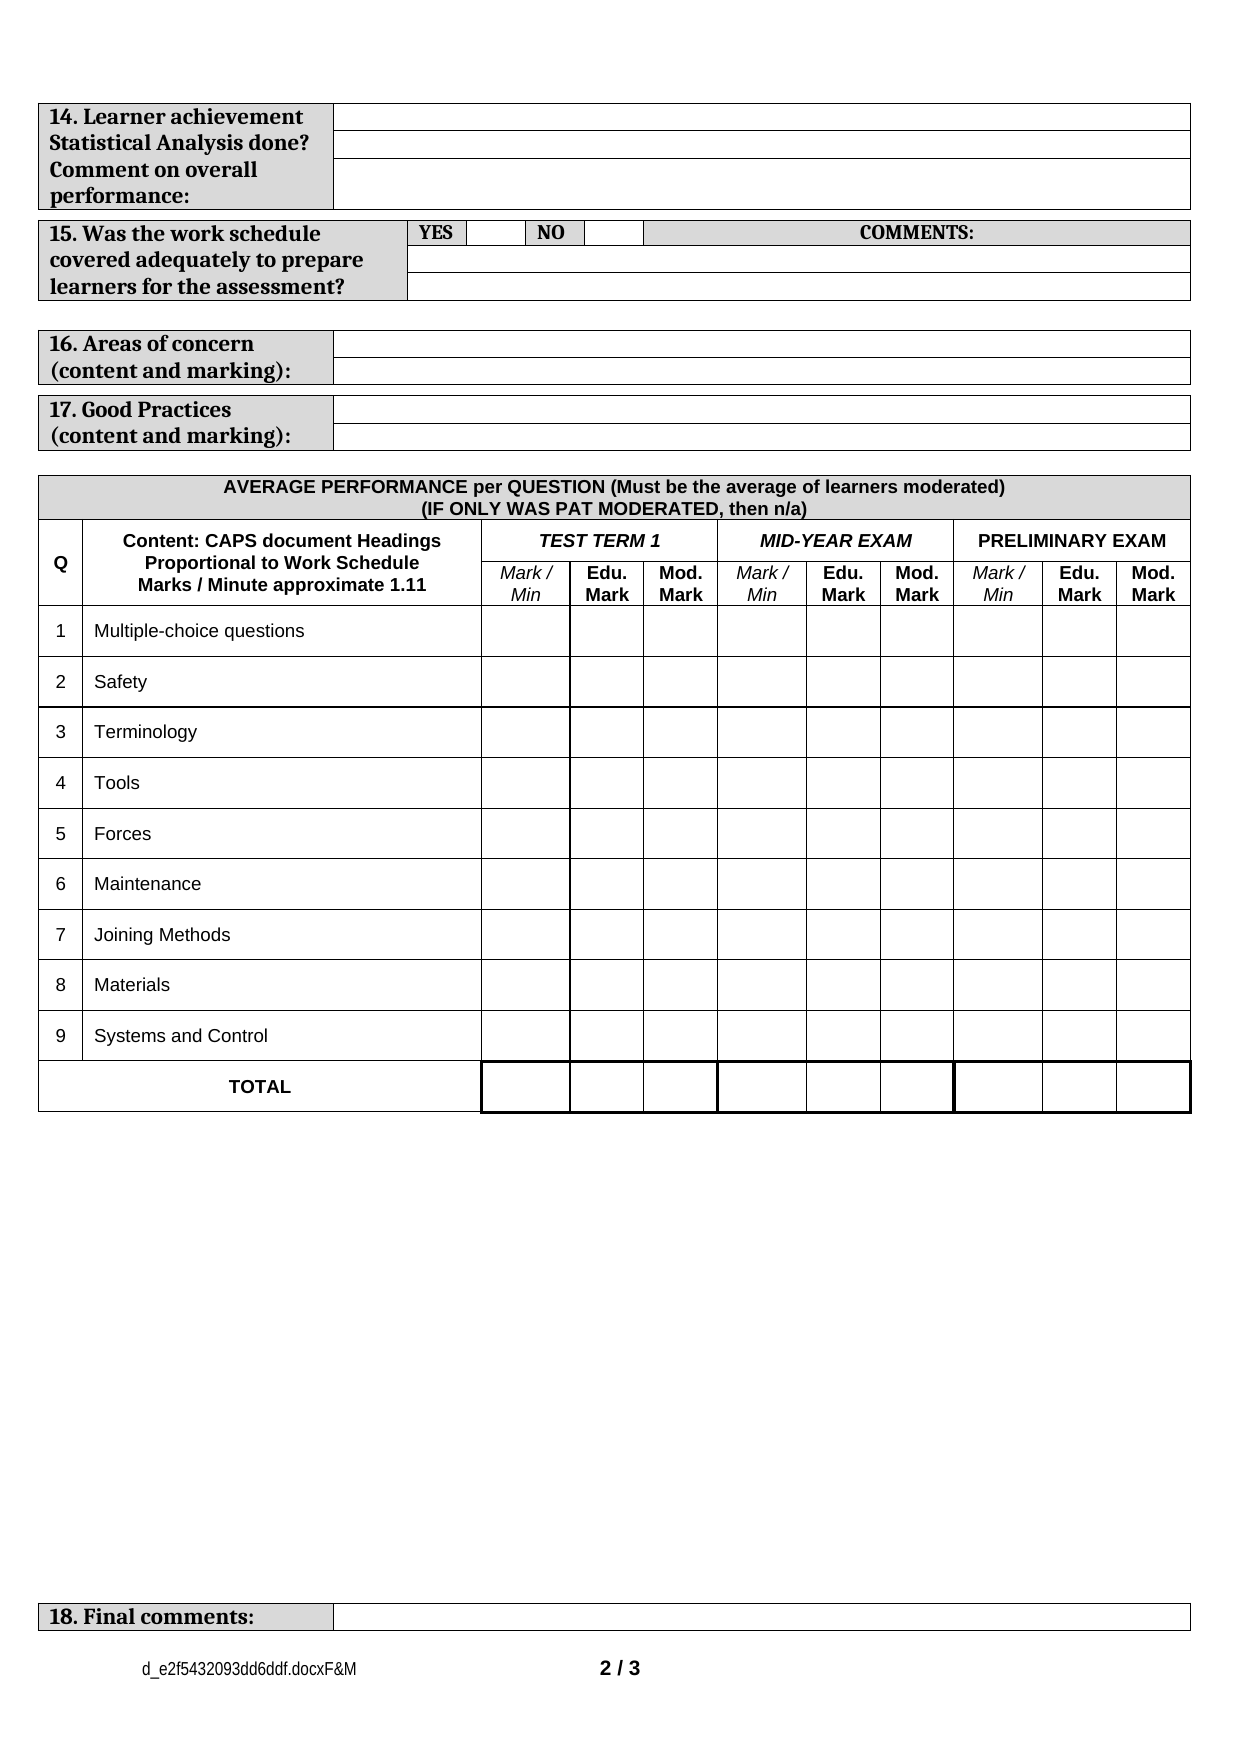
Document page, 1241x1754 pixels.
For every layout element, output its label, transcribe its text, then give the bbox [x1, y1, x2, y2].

table_cell [571, 809, 643, 858]
table_header NO [526, 221, 584, 245]
table_cell [719, 1063, 806, 1111]
table_cell [644, 708, 717, 757]
table_cell Mark / Min [718, 562, 806, 605]
table_cell [482, 1011, 569, 1060]
table_cell [408, 273, 1190, 300]
table_cell [1043, 758, 1116, 807]
table_cell [1043, 960, 1116, 1009]
table_cell [881, 708, 953, 757]
table_cell [954, 657, 1042, 706]
table_cell [571, 859, 643, 908]
table_cell 2 [39, 657, 82, 706]
table_cell [644, 1011, 717, 1060]
table_cell [807, 960, 880, 1009]
table_cell Mark / Min [482, 562, 569, 605]
table_cell Forces [83, 809, 481, 858]
table_header [467, 221, 525, 245]
table_cell [718, 859, 806, 908]
table_cell [571, 657, 643, 706]
table_cell [1043, 809, 1116, 858]
table_cell [718, 910, 806, 959]
table_cell [334, 358, 1190, 384]
table_cell [807, 859, 880, 908]
table_header YES [408, 221, 466, 245]
table_cell [718, 708, 806, 757]
table_cell [571, 960, 643, 1009]
table_cell [482, 606, 569, 656]
table_cell [571, 910, 643, 959]
table_header [585, 221, 643, 245]
table_cell 1 [39, 606, 82, 656]
table_cell [482, 758, 569, 807]
table_cell [718, 809, 806, 858]
table_cell [1043, 910, 1116, 959]
table_cell [1043, 606, 1116, 656]
table_cell [1117, 758, 1190, 807]
table_cell TEST TERM 1 [482, 520, 717, 561]
table_cell [718, 657, 806, 706]
table_cell [644, 1063, 716, 1111]
table_cell [954, 1011, 1042, 1060]
table_cell [571, 758, 643, 807]
table_cell [1043, 708, 1116, 757]
table_cell [644, 859, 717, 908]
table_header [39, 1604, 333, 1630]
table_cell [334, 131, 1190, 157]
table_cell [718, 758, 806, 807]
table_cell [482, 859, 569, 908]
table_cell 5 [39, 809, 82, 858]
table_cell [408, 246, 1190, 272]
table_cell Q [39, 520, 82, 605]
table_cell [482, 657, 569, 706]
table_cell [881, 1063, 952, 1111]
table_cell [954, 960, 1042, 1009]
table_header 17. Good Practices (content and marking): [39, 396, 333, 450]
table_cell [807, 809, 880, 858]
table_cell [1117, 809, 1190, 858]
table_cell Joining Methods [83, 910, 481, 959]
table_header [334, 396, 1190, 422]
table_cell [881, 1011, 953, 1060]
table_cell [1117, 657, 1190, 706]
table_cell Mod. Mark [881, 562, 953, 605]
table_cell 4 [39, 758, 82, 807]
table_cell [644, 809, 717, 858]
table_cell [881, 960, 953, 1009]
table_cell [881, 809, 953, 858]
table_header [334, 331, 1190, 357]
table_cell [571, 606, 643, 656]
table_cell PRELIMINARY EXAM [954, 520, 1190, 561]
table_cell [571, 708, 643, 757]
table_cell [1117, 708, 1190, 757]
table_cell [954, 809, 1042, 858]
table_cell 9 [39, 1011, 82, 1060]
table_cell [954, 910, 1042, 959]
table_cell [807, 708, 880, 757]
table_cell Systems and Control [83, 1011, 481, 1060]
table_cell Content: CAPS document Headings Proportional to Work Schedule Marks / Minute approximate 1.11 [83, 520, 481, 605]
table_cell Maintenance [83, 859, 481, 908]
table_cell [807, 758, 880, 807]
table_cell [571, 1063, 643, 1111]
table_cell Mod. Mark [644, 562, 717, 605]
table_cell [881, 606, 953, 656]
table_cell [334, 424, 1190, 450]
table_cell Edu. Mark [807, 562, 880, 605]
table_cell [718, 1011, 806, 1060]
table_cell Tools [83, 758, 481, 807]
table_cell Safety [83, 657, 481, 706]
table_cell [1043, 657, 1116, 706]
table_cell 3 [39, 708, 82, 757]
table_cell [644, 960, 717, 1009]
table_cell [807, 1063, 880, 1111]
table_cell Mark / Min [954, 562, 1042, 605]
table_cell [1117, 1011, 1190, 1060]
table_cell [1117, 910, 1190, 959]
table_cell [954, 708, 1042, 757]
table_cell [881, 910, 953, 959]
table_cell [956, 1063, 1042, 1111]
table_header AVERAGE PERFORMANCE per QUESTION (Must be the average of learners moderated) (IF ONLY WAS PAT MODERATED, then n/a) [39, 476, 1190, 519]
table_cell [881, 859, 953, 908]
table_cell [571, 1011, 643, 1060]
table_cell Multiple-choice questions [83, 606, 481, 656]
table_cell [954, 606, 1042, 656]
table_cell [954, 859, 1042, 908]
table_cell [881, 657, 953, 706]
table_cell Mod. Mark [1117, 562, 1190, 605]
table_cell [881, 758, 953, 807]
table_cell 8 [39, 960, 82, 1009]
table_header [334, 1604, 1190, 1630]
table_cell Edu. Mark [1043, 562, 1116, 605]
table_cell [334, 159, 1190, 209]
table_cell [807, 1011, 880, 1060]
table_cell [807, 606, 880, 656]
table_cell [1117, 606, 1190, 656]
table_cell [483, 1063, 569, 1111]
table_cell [334, 104, 1190, 130]
table_cell [1043, 1063, 1116, 1111]
table_cell [954, 758, 1042, 807]
table_cell Edu. Mark [571, 562, 643, 605]
table_cell [807, 910, 880, 959]
table_cell Terminology [83, 708, 481, 757]
table_cell 7 [39, 910, 82, 959]
table_cell 6 [39, 859, 82, 908]
table_cell TOTAL [39, 1061, 480, 1111]
table_cell [644, 758, 717, 807]
table_cell [482, 960, 569, 1009]
table_cell [482, 910, 569, 959]
table_cell [1117, 859, 1190, 908]
table_cell [1043, 859, 1116, 908]
table_header 15. Was the work schedule covered adequately to prepare learners for the assessment? [39, 221, 407, 300]
table_cell Materials [83, 960, 481, 1009]
table_cell [718, 606, 806, 656]
table_header COMMENTS: [644, 221, 1190, 245]
table_cell [807, 657, 880, 706]
table_cell [1117, 960, 1190, 1009]
table_cell [644, 657, 717, 706]
table_cell [482, 708, 569, 757]
table_header 16. Areas of concern (content and marking): [39, 331, 333, 384]
table_cell [718, 960, 806, 1009]
table_cell [644, 606, 717, 656]
table_cell [1117, 1063, 1189, 1111]
table_cell [482, 809, 569, 858]
table_cell [644, 910, 717, 959]
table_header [39, 104, 333, 209]
table_cell [1043, 1011, 1116, 1060]
table_cell MID-YEAR EXAM [718, 520, 953, 561]
